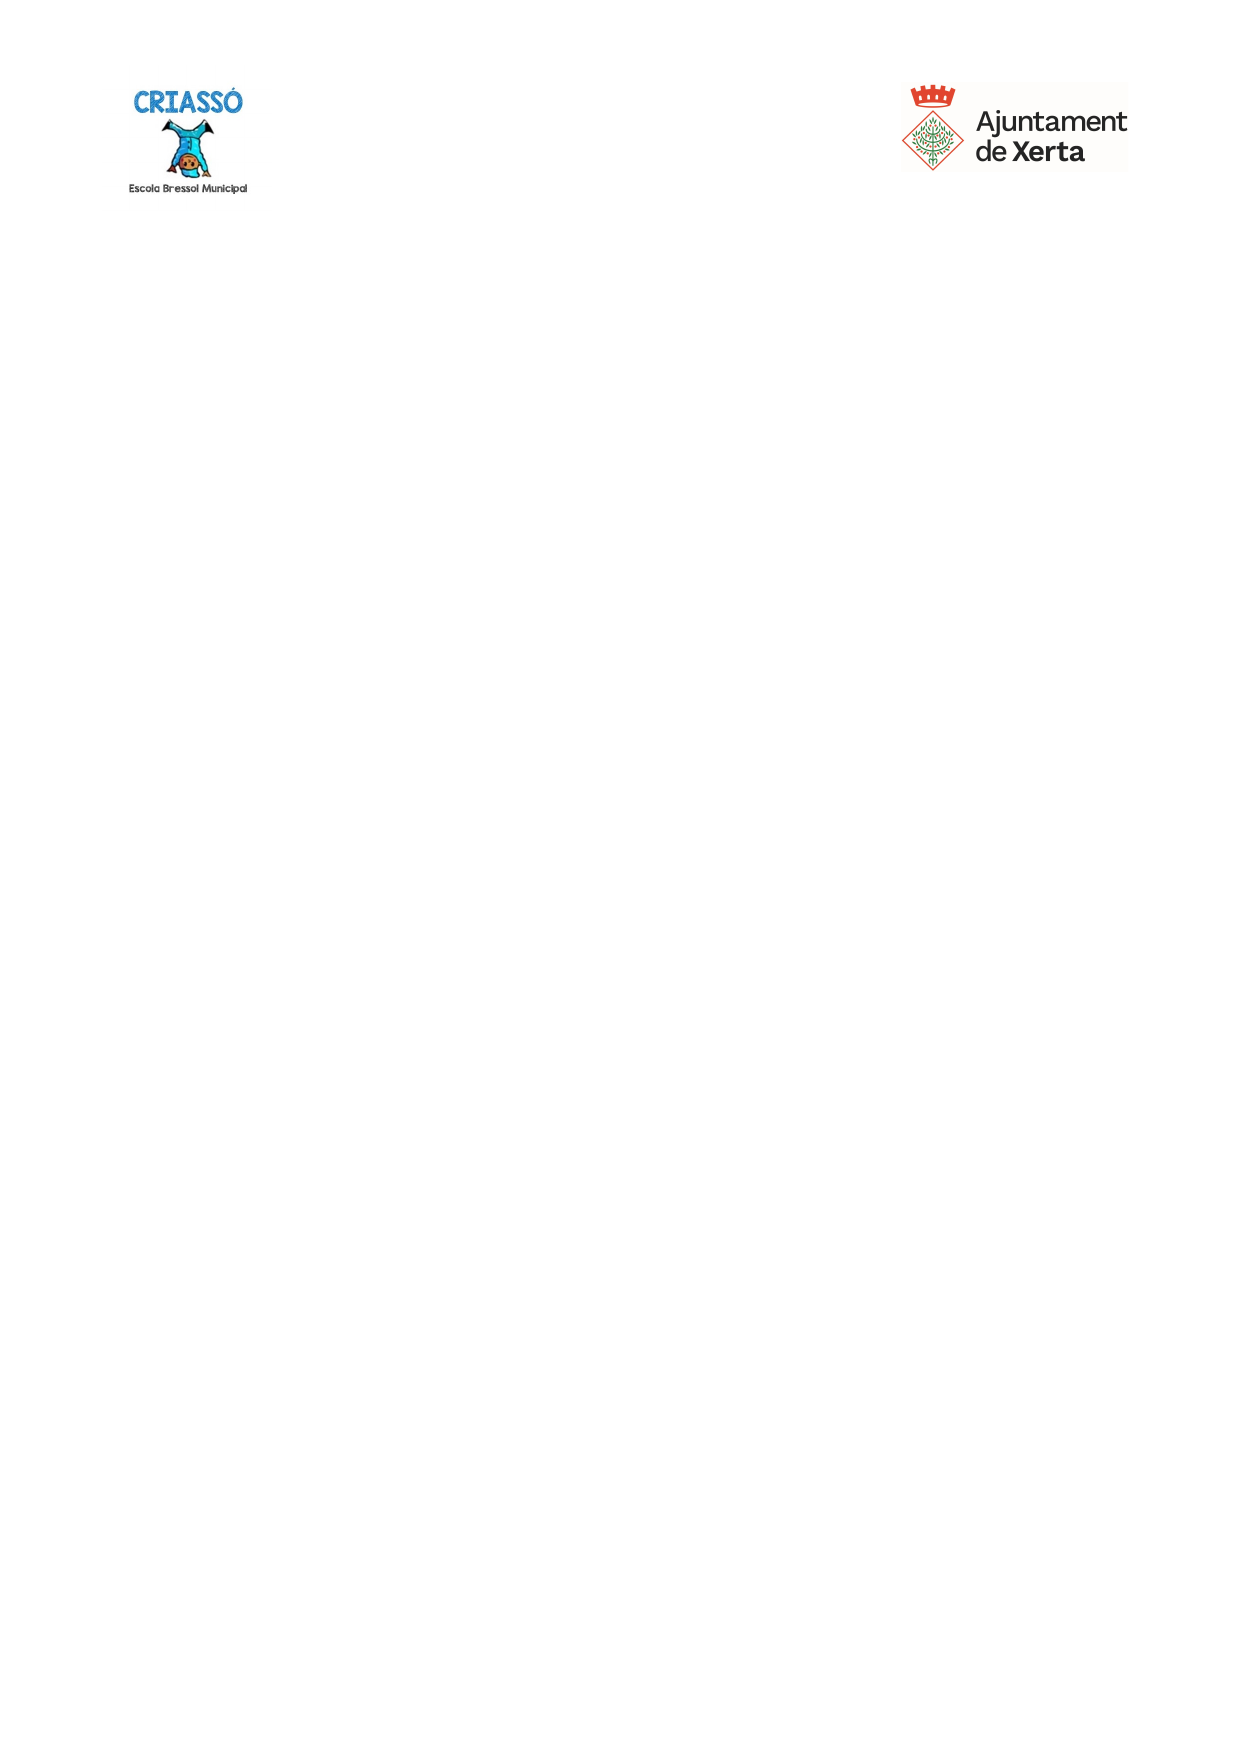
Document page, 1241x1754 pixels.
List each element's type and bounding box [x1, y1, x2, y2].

picture [101, 65, 273, 211]
picture [901, 82, 1129, 172]
